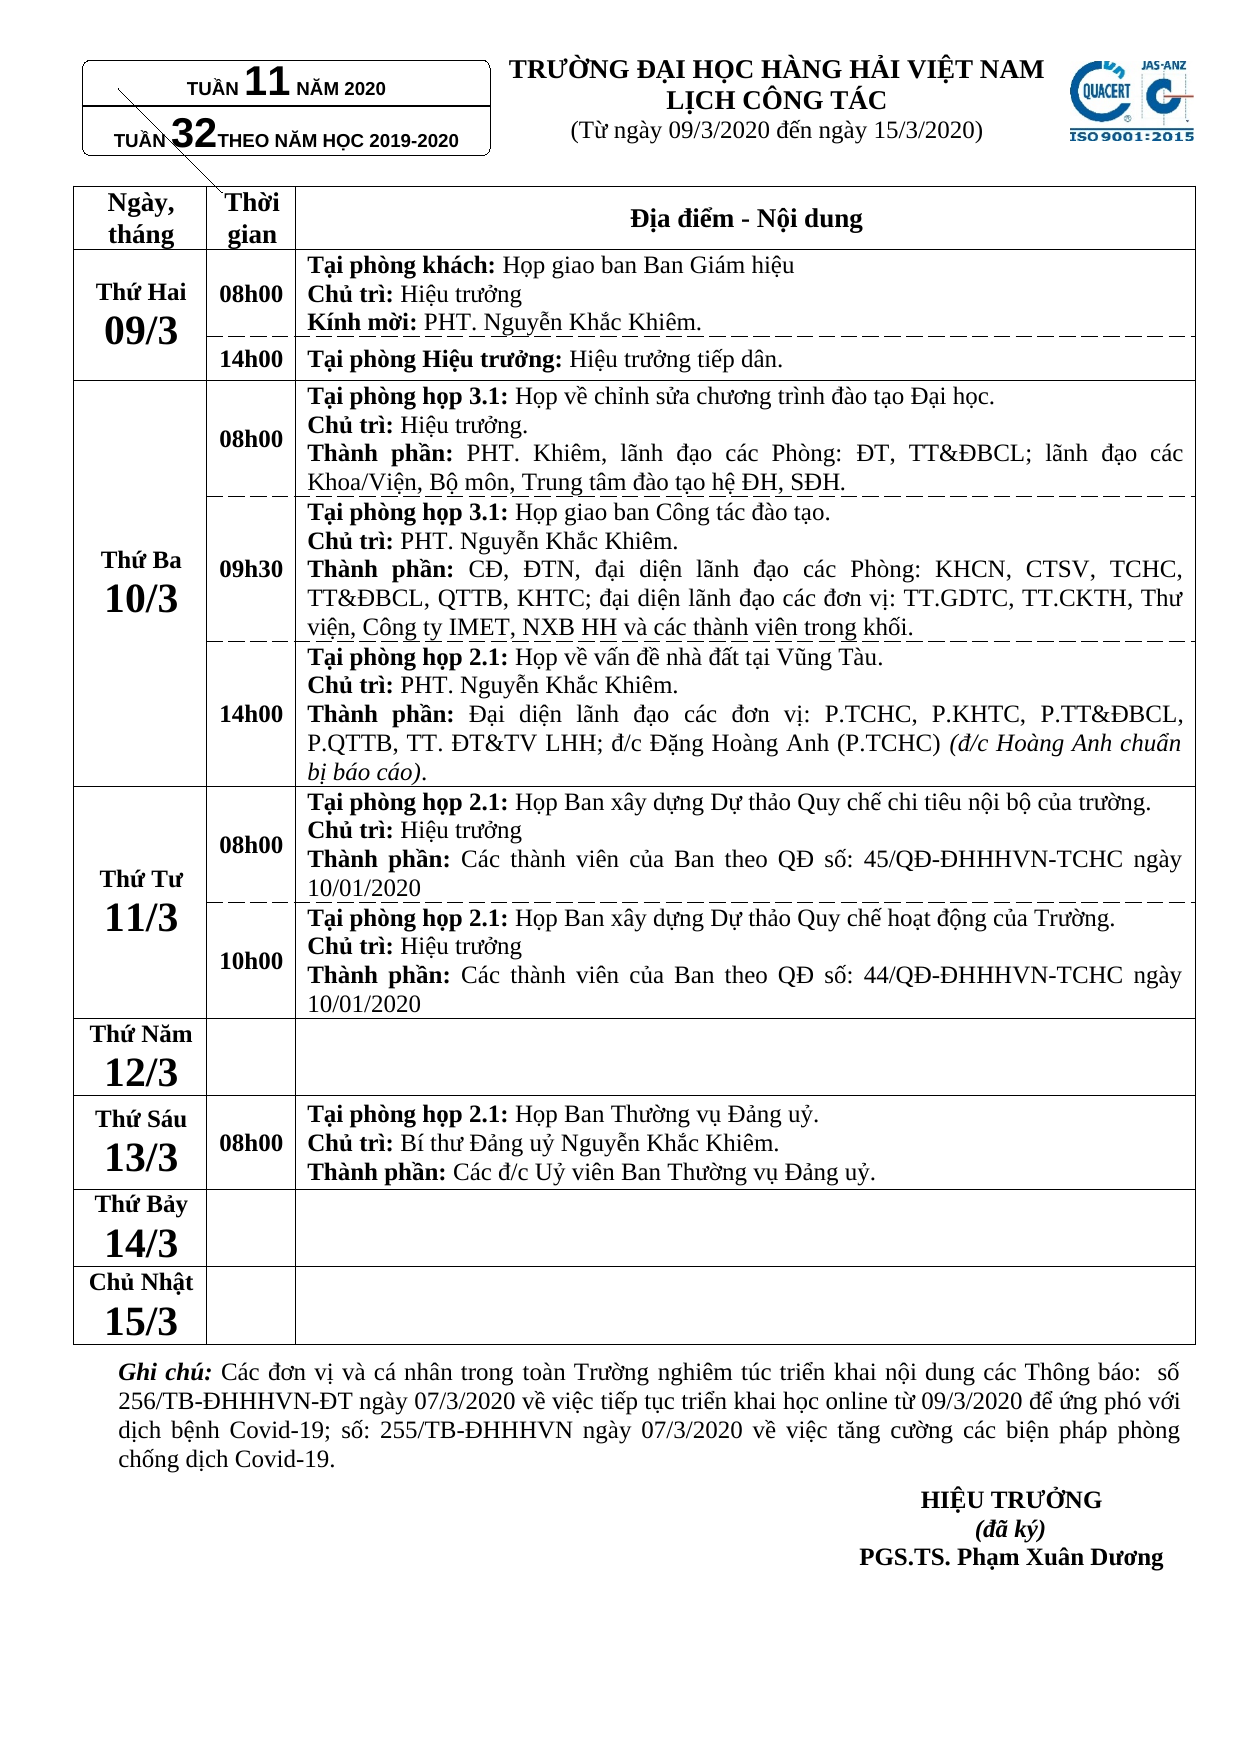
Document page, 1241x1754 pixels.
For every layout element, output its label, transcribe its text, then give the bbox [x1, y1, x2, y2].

table_cell Tại phòng họp 3.1: Họp giao ban Công tác đào tạo. Chủ trì: PHT. Nguyễn Khắc Khiêm. Thành phần: CĐ, ĐTN, đại diện lãnh đạo các Phòng: KHCN, CTSV, TCHC, TT&ĐBCL, QTTB, KHTC; đại diện lãnh đạo các đơn vị: TT.GDTC, TT.CKTH, Thư viện, Công ty IMET, NXB HH và các thành viên trong khối. [296, 496, 1195, 641]
table_header Địa điểm - Nội dung [296, 187, 1195, 249]
table_cell 08h00 [207, 1096, 295, 1188]
table_cell 08h00 [207, 250, 295, 336]
table_cell Tại phòng họp 2.1: Họp về vấn đề nhà đất tại Vũng Tàu. Chủ trì: PHT. Nguyễn Khắc Khiêm. Thành phần: Đại diện lãnh đạo các đơn vị: P.TCHC, P.KHTC, P.TT&ĐBCL, P.QTTB, TT. ĐT&TV LHH; đ/c Đặng Hoàng Anh (P.TCHC) (đ/c Hoàng Anh chuẩn bị báo cáo). [296, 641, 1195, 786]
table_cell 14h00 [207, 336, 295, 380]
table_cell [207, 1190, 295, 1266]
table_cell 14h00 [207, 641, 295, 786]
text (đã ký) [842, 1514, 1181, 1542]
table_cell 08h00 [207, 381, 295, 496]
table_header Ngày, tháng [74, 187, 206, 249]
table_cell [207, 1267, 295, 1344]
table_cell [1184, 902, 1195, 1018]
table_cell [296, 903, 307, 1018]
table_cell Thứ Ba 10/3 [74, 381, 206, 786]
table_cell [296, 1019, 1195, 1095]
text HIỆU TRƯỞNG [842, 1485, 1181, 1514]
table_cell 08h00 [207, 787, 295, 902]
table_cell 09h30 [207, 496, 295, 641]
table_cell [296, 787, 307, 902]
text Ghi chú: Các đơn vị và cá nhân trong toàn Trường nghiêm túc triển khai nội dung các Thông báo: số 256/TB-ĐHHHVN-ĐT ngày 07/3/2020 về việc tiếp tục triển khai học online từ 09/3/2020 để ứng phó với dịch bệnh Covid-19; số: 255/TB-ĐHHHVN ngày 07/3/2020 về việc tăng cường các biện pháp phòng chống dịch Covid-19. [118, 1357, 1181, 1472]
text PGS.TS. Phạm Xuân Dương [842, 1542, 1181, 1571]
table_cell 10h00 [207, 902, 295, 1018]
table_cell Chủ Nhật 15/3 [74, 1267, 206, 1344]
table_cell [296, 1267, 1195, 1344]
table_cell Thứ Hai 09/3 [74, 250, 206, 380]
table_cell Thứ Tư 11/3 [74, 787, 206, 1018]
table_cell Thứ Năm 12/3 [74, 1019, 206, 1095]
table_cell Thứ Bảy 14/3 [74, 1190, 206, 1266]
table_cell Tại phòng khách: Họp giao ban Ban Giám hiệu Chủ trì: Hiệu trưởng Kính mời: PHT. Nguyễn Khắc Khiêm. [296, 250, 1195, 336]
table_cell Tại phòng Hiệu trưởng: Hiệu trưởng tiếp dân. [296, 336, 1195, 380]
table_header Thời gian [207, 187, 295, 249]
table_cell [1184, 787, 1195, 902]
table_cell Tại phòng họp 2.1: Họp Ban Thường vụ Đảng uỷ. Chủ trì: Bí thư Đảng uỷ Nguyễn Khắc Khiêm. Thành phần: Các đ/c Uỷ viên Ban Thường vụ Đảng uỷ. [296, 1096, 1195, 1188]
table_cell Thứ Sáu 13/3 [74, 1096, 206, 1188]
table_cell [207, 1019, 295, 1095]
table_cell [296, 1190, 1195, 1266]
picture [1070, 61, 1194, 141]
table_cell Tại phòng họp 3.1: Họp về chỉnh sửa chương trình đào tạo Đại học. Chủ trì: Hiệu trưởng. Thành phần: PHT. Khiêm, lãnh đạo các Phòng: ĐT, TT&ĐBCL; lãnh đạo các Khoa/Viện, Bộ môn, Trung tâm đào tạo hệ ĐH, SĐH. [296, 381, 1195, 496]
